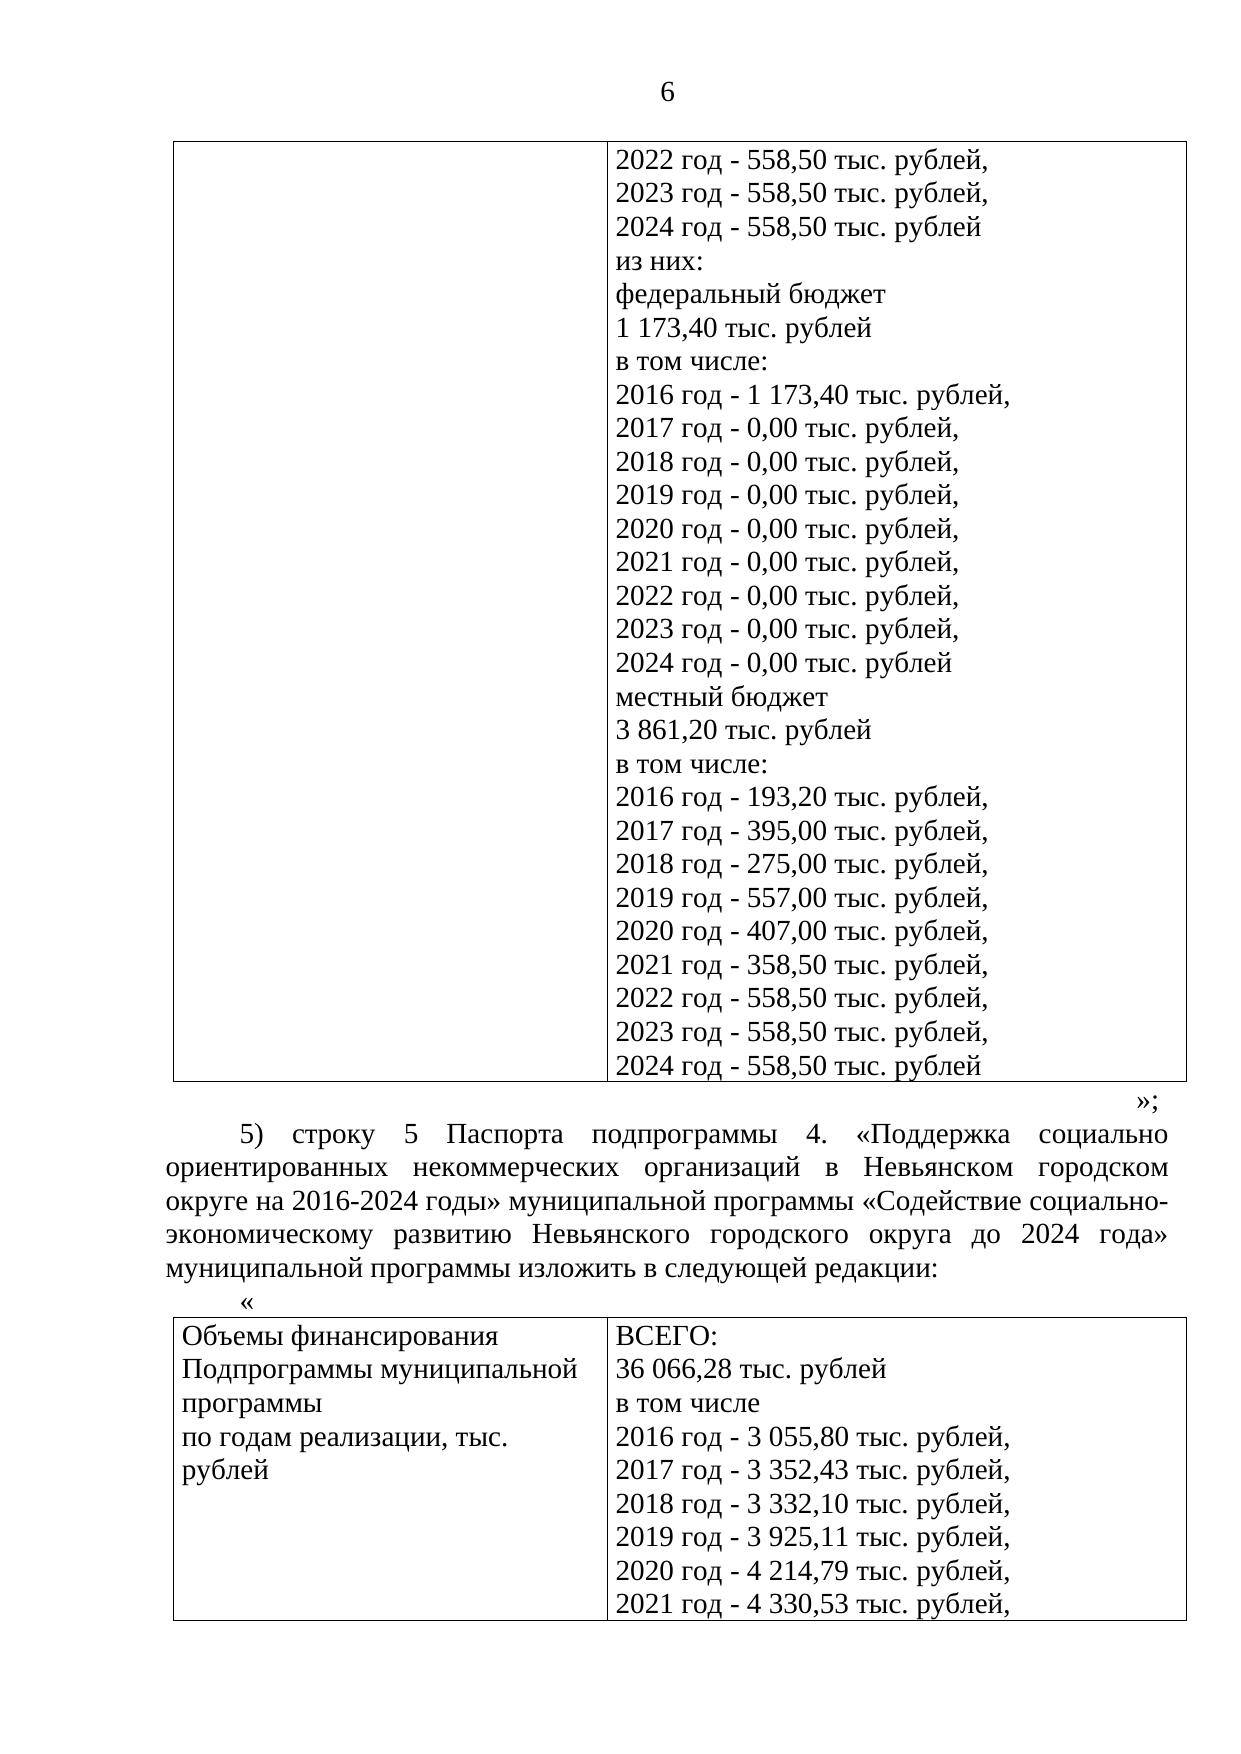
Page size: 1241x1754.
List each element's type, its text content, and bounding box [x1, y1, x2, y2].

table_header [608, 142, 1186, 1081]
text 5) строку 5 Паспорта подпрограммы 4. «Поддержка социально ориентированных некоммерческих организаций в Невьянском городском округе на 2016-2024 годы» муниципальной программы «Содействие социально-экономическому развитию Невьянского городского округа до 2024 года» муниципальной программы изложить в следующей редакции: [165, 1116, 1169, 1283]
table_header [174, 142, 607, 1081]
text »; [165, 1082, 1169, 1116]
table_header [174, 1318, 607, 1620]
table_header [608, 1318, 1186, 1620]
text « [165, 1283, 1169, 1317]
